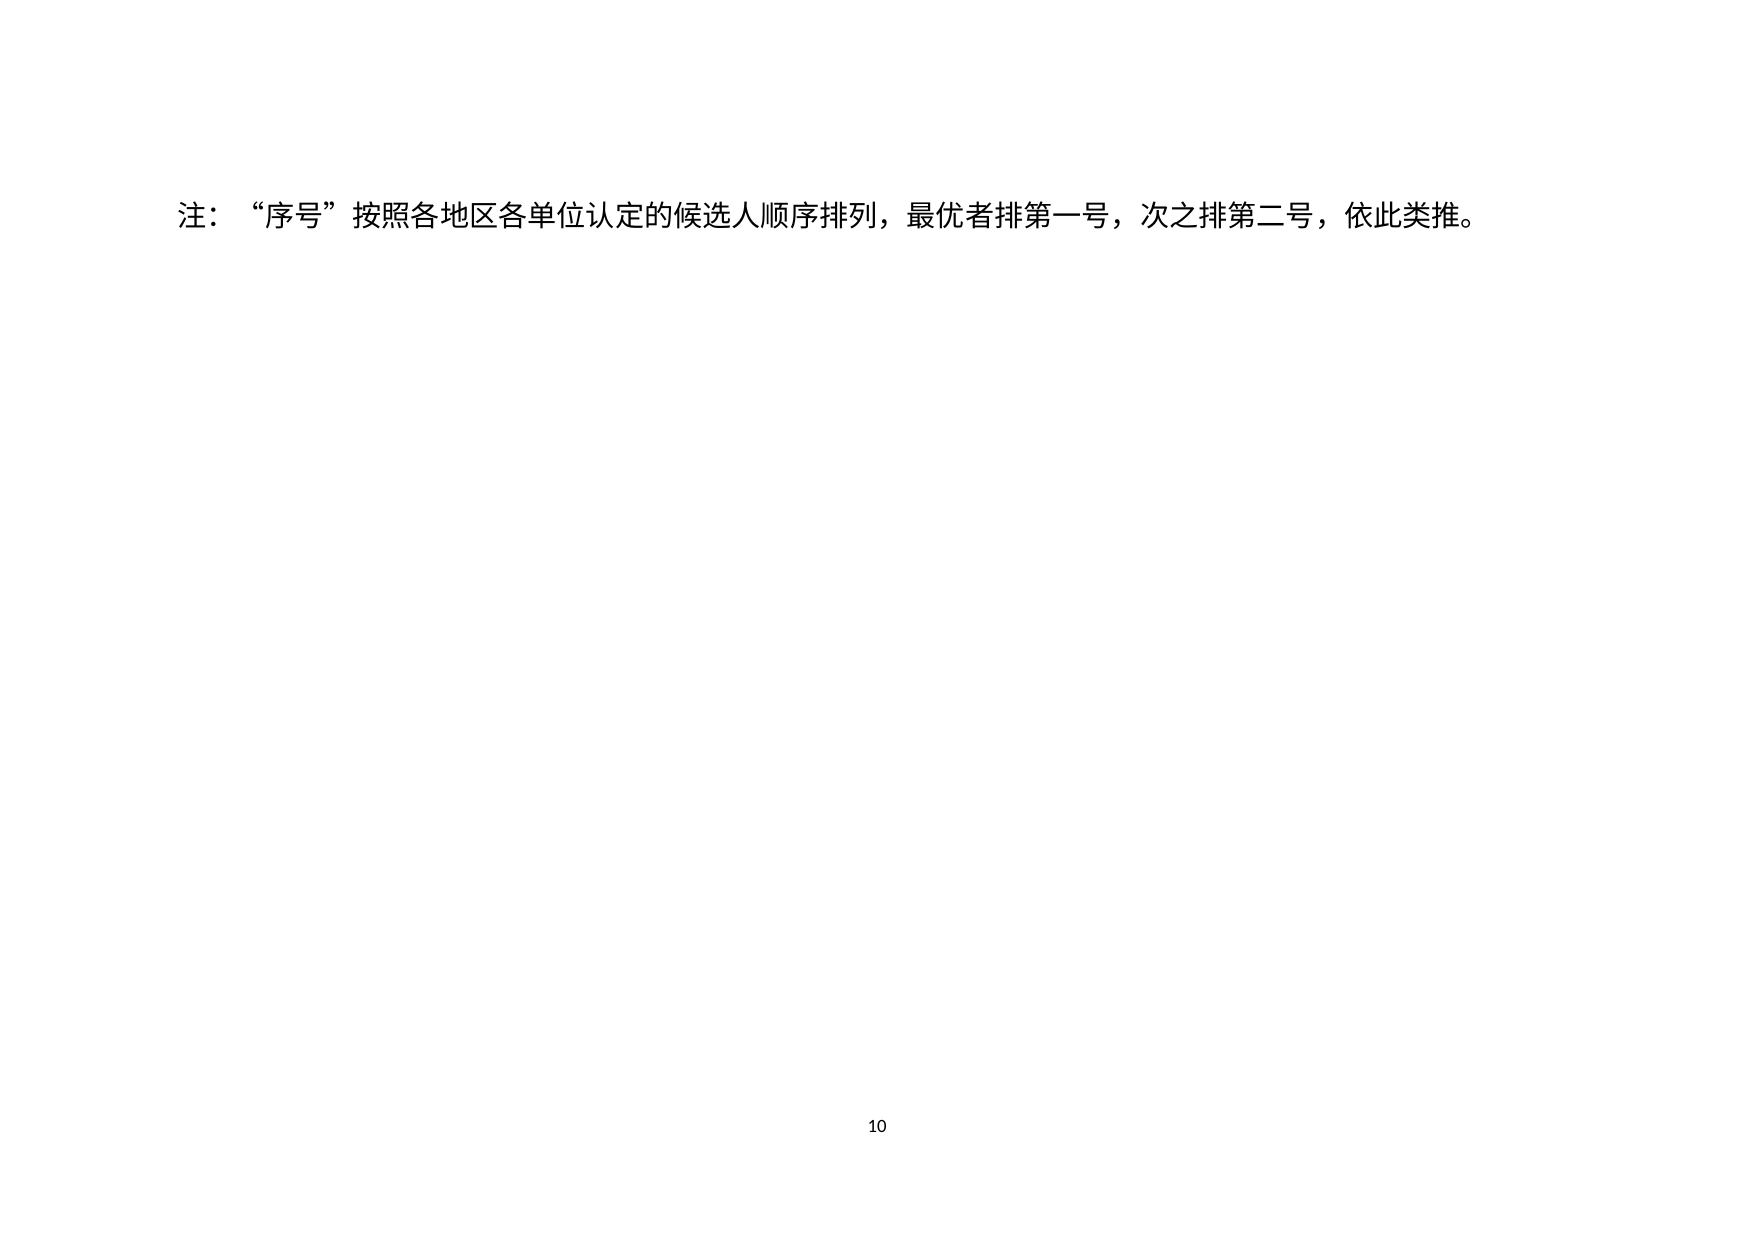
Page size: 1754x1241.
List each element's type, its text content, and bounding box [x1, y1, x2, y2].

text 注：“序号”按照各地区各单位认定的候选人顺序排列，最优者排第一号，次之排第二号，依此类推。 [177, 181, 1577, 246]
